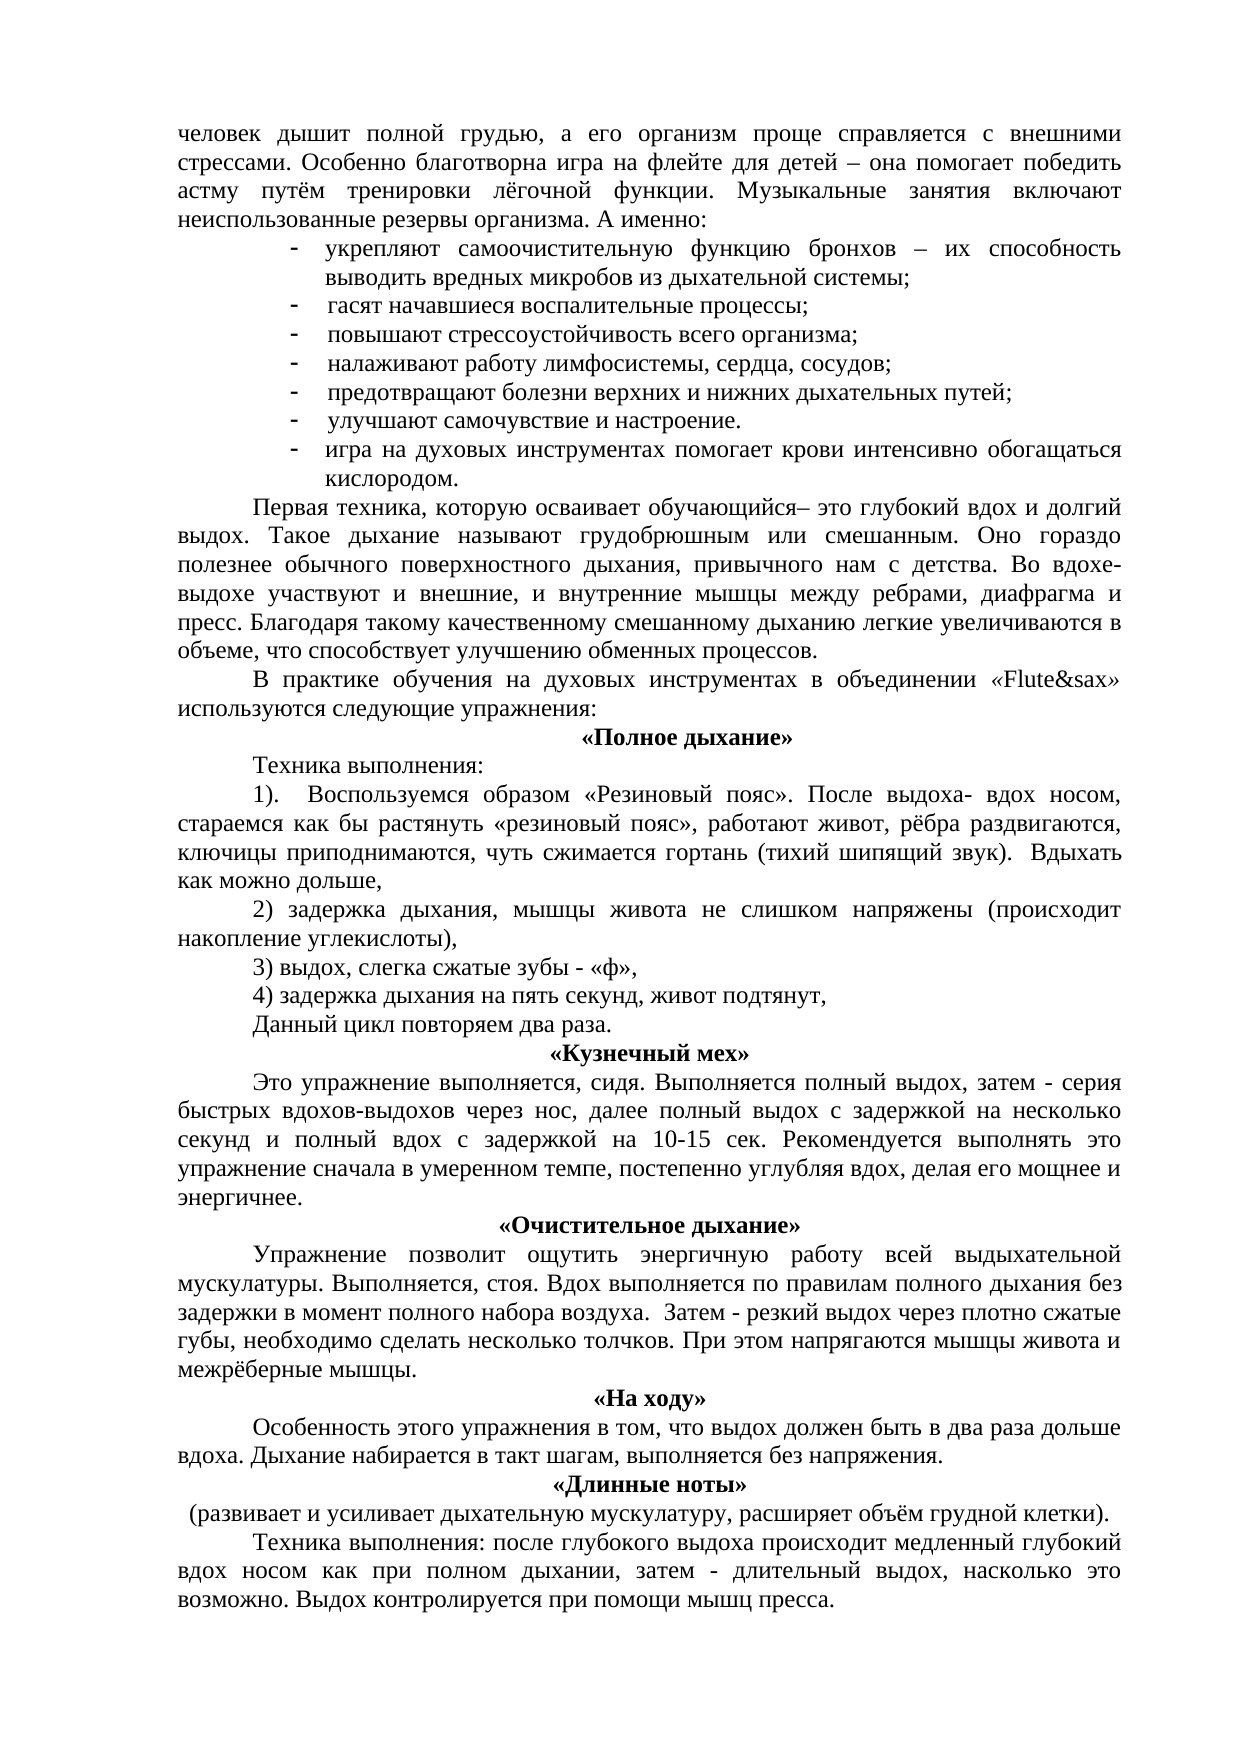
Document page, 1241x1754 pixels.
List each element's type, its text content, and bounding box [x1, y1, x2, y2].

text Это упражнение выполняется, сидя. Выполняется полный выдох, затем - серия быстрых вдохов-выдохов через нос, далее полный выдох с задержкой на несколько секунд и полный вдох с задержкой на 10-15 сек. Рекомендуется выполнять это упражнение сначала в умеренном темпе, постепенно углубляя вдох, делая его мощнее и энергичнее. [177, 1067, 1122, 1211]
list игра на духовых инструментах помогает крови интенсивно обогащаться кислородом. [290, 434, 1122, 492]
text Данный цикл повторяем два раза. [177, 1009, 1122, 1038]
list предотвращают болезни верхних и нижних дыхательных путей; [177, 377, 1122, 406]
text Техника выполнения: [177, 751, 1122, 779]
text Особенность этого упражнения в том, что выдох должен быть в два раза дольше вдоха. Дыхание набирается в такт шагам, выполняется без напряжения. [177, 1412, 1122, 1469]
text Техника выполнения: после глубокого выдоха происходит медленный глубокий вдох носом как при полном дыхании, затем - длительный выдох, насколько это возможно. Выдох контролируется при помощи мышц пресса. [177, 1527, 1122, 1613]
list улучшают самочувствие и настроение. [177, 406, 1122, 434]
text Первая техника, которую осваивает обучающийся– это глубокий вдох и долгий выдох. Такое дыхание называют грудобрюшным или смешанным. Оно гораздо полезнее обычного поверхностного дыхания, привычного нам с детства. Во вдохе-выдохе участвуют и внешние, и внутренние мышцы между ребрами, диафрагма и пресс. Благодаря такому качественному смешанному дыханию легкие увеличиваются в объеме, что способствует улучшению обменных процессов. [177, 492, 1122, 664]
list повышают стрессоустойчивость всего организма; [177, 319, 1122, 348]
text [177, 118, 1122, 233]
text 2) задержка дыхания, мышцы живота не слишком напряжены (происходит накопление углекислоты), [177, 894, 1122, 952]
list укрепляют самоочистительную функцию бронхов – их способность выводить вредных микробов из дыхательной системы; [290, 233, 1122, 291]
text Упражнение позволит ощутить энергичную работу всей выдыхательной мускулатуры. Выполняется, стоя. Вдох выполняется по правилам полного дыхания без задержки в момент полного набора воздуха. Затем - резкий выдох через плотно сжатые губы, необходимо сделать несколько толчков. При этом напрягаются мышцы живота и межрёберные мышцы. [177, 1239, 1122, 1383]
text 3) выдох, слегка сжатые зубы - «ф», [177, 952, 1122, 981]
text В практике обучения на духовых инструментах в объединении «Flute&sax» используются следующие упражнения: [177, 664, 1122, 722]
text 1). Воспользуемся образом «Резиновый пояс». После выдоха- вдох носом, стараемся как бы растянуть «резиновый пояс», работают живот, рёбра раздвигаются, ключицы приподнимаются, чуть сжимается гортань (тихий шипящий звук). Вдыхать как можно дольше, [177, 779, 1122, 894]
list гасят начавшиеся воспалительные процессы; [177, 291, 1122, 319]
text «Очистительное дыхание» [177, 1211, 1122, 1239]
text 4) задержка дыхания на пять секунд, живот подтянут, [177, 981, 1122, 1009]
text «Кузнечный мех» [177, 1038, 1122, 1067]
list налаживают работу лимфосистемы, сердца, сосудов; [177, 348, 1122, 377]
text «Полное дыхание» [177, 722, 1122, 751]
text «На ходу» [177, 1383, 1122, 1412]
text (развивает и усиливает дыхательную мускулатуру, расширяет объём грудной клетки). [177, 1498, 1122, 1527]
text «Длинные ноты» [177, 1469, 1122, 1498]
